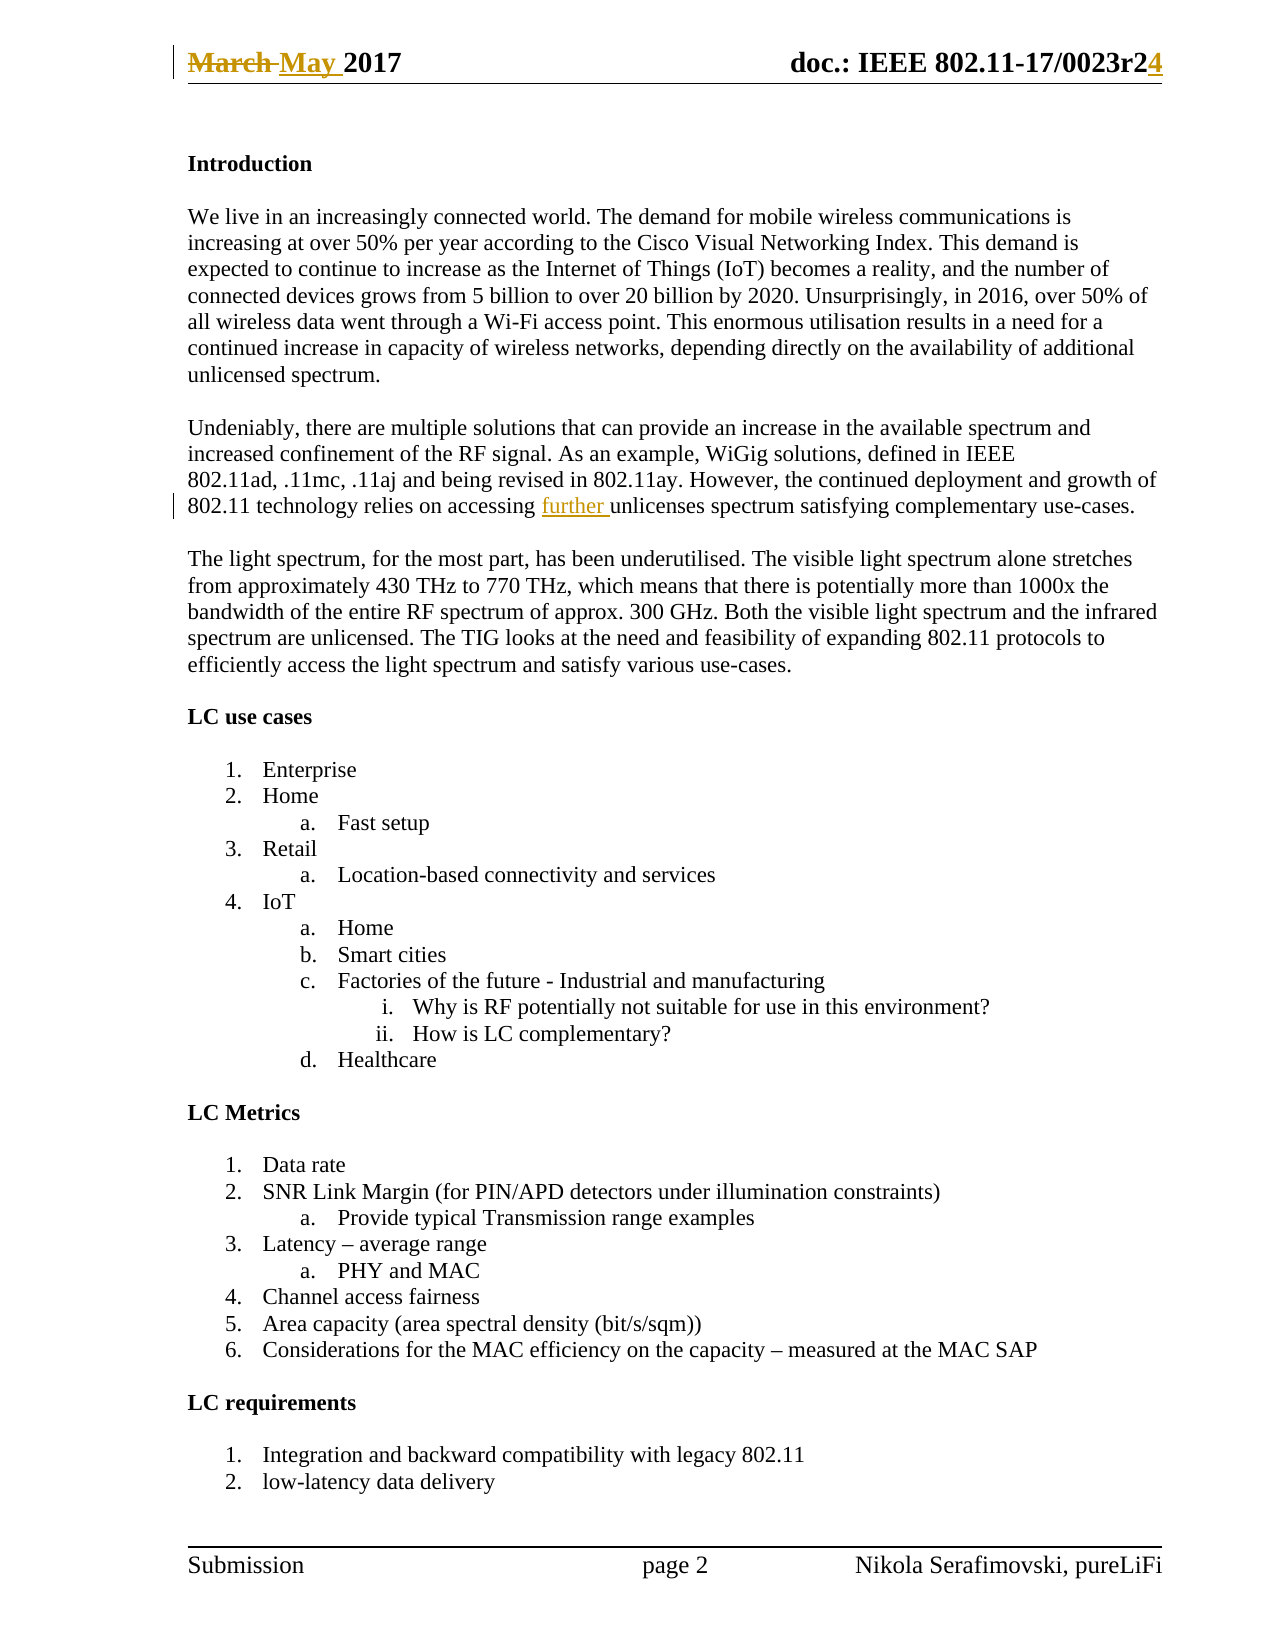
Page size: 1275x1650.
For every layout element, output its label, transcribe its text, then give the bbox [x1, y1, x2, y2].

list Home [300, 914, 1162, 941]
list SNR Link Margin (for PIN/APD detectors under illumination constraints) [225, 1178, 1162, 1204]
text LC use cases [187, 703, 1162, 730]
list How is LC complementary? [394, 1020, 1162, 1046]
list Why is RF potentially not suitable for use in this environment? [394, 993, 1162, 1020]
list Healthcare [300, 1046, 1162, 1072]
list Considerations for the MAC efficiency on the capacity – measured at the MAC SAP [225, 1336, 1162, 1362]
list Channel access fairness [225, 1283, 1162, 1309]
list Location-based connectivity and services [300, 862, 1162, 888]
text We live in an increasingly connected world. The demand for mobile wireless communications is increasing at over 50% per year according to the Cisco Visual Networking Index. This demand is expected to continue to increase as the Internet of Things (IoT) becomes a reality, and the number of connected devices grows from 5 billion to over 20 billion by 2020. Unsurprisingly, in 2016, over 50% of all wireless data went through a Wi-Fi access point. This enormous utilisation results in a need for a continued increase in capacity of wireless networks, depending directly on the availability of additional unlicensed spectrum. [187, 203, 1162, 387]
list Enterprise [225, 756, 1162, 782]
text Introduction [187, 150, 1162, 176]
list Smart cities [300, 941, 1162, 967]
list IoT [225, 888, 1162, 914]
list Retail [225, 835, 1162, 862]
list Area capacity (area spectral density (bit/s/sqm)) [225, 1309, 1162, 1336]
list Home [225, 782, 1162, 809]
text The light spectrum, for the most part, has been underutilised. The visible light spectrum alone stretches from approximately 430 THz to 770 THz, which means that there is potentially more than 1000x the bandwidth of the entire RF spectrum of approx. 300 GHz. Both the visible light spectrum and the infrared spectrum are unlicensed. The TIG looks at the need and feasibility of expanding 802.11 protocols to efficiently access the light spectrum and satisfy various use-cases. [187, 545, 1162, 677]
list Fast setup [300, 809, 1162, 835]
text LC requirements [187, 1389, 1162, 1415]
list Data rate [225, 1151, 1162, 1178]
list Integration and backward compatibility with legacy 802.11 [225, 1441, 1162, 1468]
list Provide typical Transmission range examples [300, 1204, 1162, 1231]
list low-latency data delivery [225, 1468, 1162, 1494]
list PHY and MAC [300, 1257, 1162, 1283]
list Latency – average range [225, 1231, 1162, 1257]
text LC Metrics [187, 1099, 1162, 1125]
text Undeniably, there are multiple solutions that can provide an increase in the available spectrum and increased confinement of the RF signal. As an example, WiGig solutions, defined in IEEE 802.11ad, .11mc, .11aj and being revised in 802.11ay. However, the continued deployment and growth of 802.11 technology relies on accessing unlicenses spectrum satisfying complementary use-cases. [187, 413, 1162, 519]
list Factories of the future - Industrial and manufacturing [300, 967, 1162, 993]
